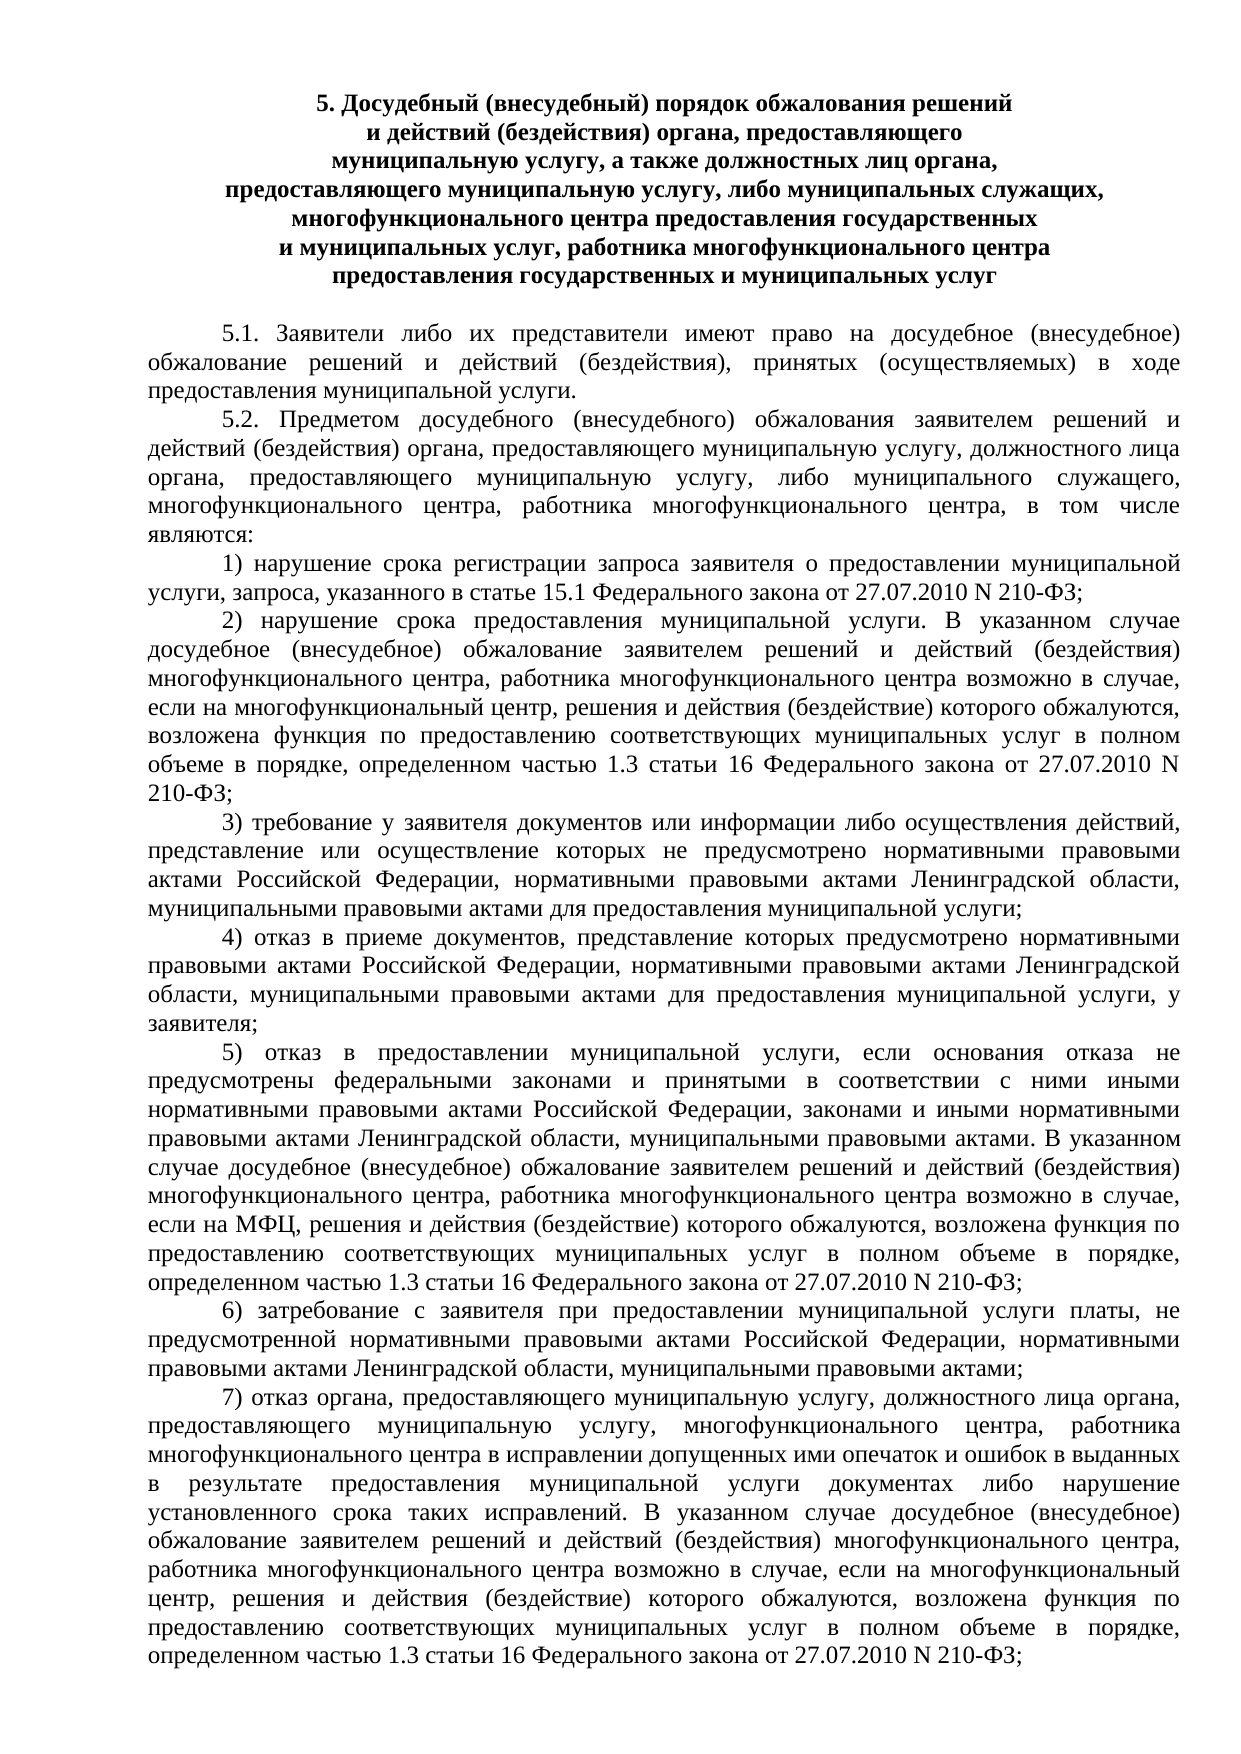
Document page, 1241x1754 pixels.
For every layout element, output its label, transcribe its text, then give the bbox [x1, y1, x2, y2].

text 5.1. Заявители либо их представители имеют право на досудебное (внесудебное) обжалование решений и действий (бездействия), принятых (осуществляемых) в ходе предоставления муниципальной услуги. [148, 318, 1181, 404]
text 6) затребование с заявителя при предоставлении муниципальной услуги платы, не предусмотренной нормативными правовыми актами Российской Федерации, нормативными правовыми актами Ленинградской области, муниципальными правовыми актами; [148, 1295, 1181, 1382]
text и действий (бездействия) органа, предоставляющего [148, 117, 1181, 145]
text 2) нарушение срока предоставления муниципальной услуги. В указанном случае досудебное (внесудебное) обжалование заявителем решений и действий (бездействия) многофункционального центра, работника многофункционального центра возможно в случае, если на многофункциональный центр, решения и действия (бездействие) которого обжалуются, возложена функция по предоставлению соответствующих муниципальных услуг в полном объеме в порядке, определенном частью 1.3 статьи 16 Федерального закона от 27.07.2010 N 210-ФЗ; [148, 605, 1181, 807]
text 3) требование у заявителя документов или информации либо осуществления действий, представление или осуществление которых не предусмотрено нормативными правовыми актами Российской Федерации, нормативными правовыми актами Ленинградской области, муниципальными правовыми актами для предоставления муниципальной услуги; [148, 807, 1181, 922]
text 5) отказ в предоставлении муниципальной услуги, если основания отказа не предусмотрены федеральными законами и принятыми в соответствии с ними иными нормативными правовыми актами Российской Федерации, законами и иными нормативными правовыми актами Ленинградской области, муниципальными правовыми актами. В указанном случае досудебное (внесудебное) обжалование заявителем решений и действий (бездействия) многофункционального центра, работника многофункционального центра возможно в случае, если на МФЦ, решения и действия (бездействие) которого обжалуются, возложена функция по предоставлению соответствующих муниципальных услуг в полном объеме в порядке, определенном частью 1.3 статьи 16 Федерального закона от 27.07.2010 N 210-ФЗ; [148, 1037, 1181, 1295]
text 7) отказ органа, предоставляющего муниципальную услугу, должностного лица органа, предоставляющего муниципальную услугу, многофункционального центра, работника многофункционального центра в исправлении допущенных ими опечаток и ошибок в выданных в результате предоставления муниципальной услуги документах либо нарушение установленного срока таких исправлений. В указанном случае досудебное (внесудебное) обжалование заявителем решений и действий (бездействия) многофункционального центра, работника многофункционального центра возможно в случае, если на многофункциональный центр, решения и действия (бездействие) которого обжалуются, возложена функция по предоставлению соответствующих муниципальных услуг в полном объеме в порядке, определенном частью 1.3 статьи 16 Федерального закона от 27.07.2010 N 210-ФЗ; [148, 1382, 1181, 1669]
text 5. Досудебный (внесудебный) порядок обжалования решений [148, 88, 1181, 117]
text 5.2. Предметом досудебного (внесудебного) обжалования заявителем решений и действий (бездействия) органа, предоставляющего муниципальную услугу, должностного лица органа, предоставляющего муниципальную услугу, либо муниципального служащего, многофункционального центра, работника многофункционального центра, в том числе являются: [148, 404, 1181, 548]
text предоставляющего муниципальную услугу, либо муниципальных служащих, [148, 174, 1181, 203]
text муниципальную услугу, а также должностных лиц органа, [148, 145, 1181, 174]
text 1) нарушение срока регистрации запроса заявителя о предоставлении муниципальной услуги, запроса, указанного в статье 15.1 Федерального закона от 27.07.2010 N 210-ФЗ; [148, 548, 1181, 605]
text предоставления государственных и муниципальных услуг [148, 260, 1181, 289]
text и муниципальных услуг, работника многофункционального центра [148, 232, 1181, 260]
text 4) отказ в приеме документов, представление которых предусмотрено нормативными правовыми актами Российской Федерации, нормативными правовыми актами Ленинградской области, муниципальными правовыми актами для предоставления муниципальной услуги, у заявителя; [148, 922, 1181, 1037]
text многофункционального центра предоставления государственных [148, 203, 1181, 232]
